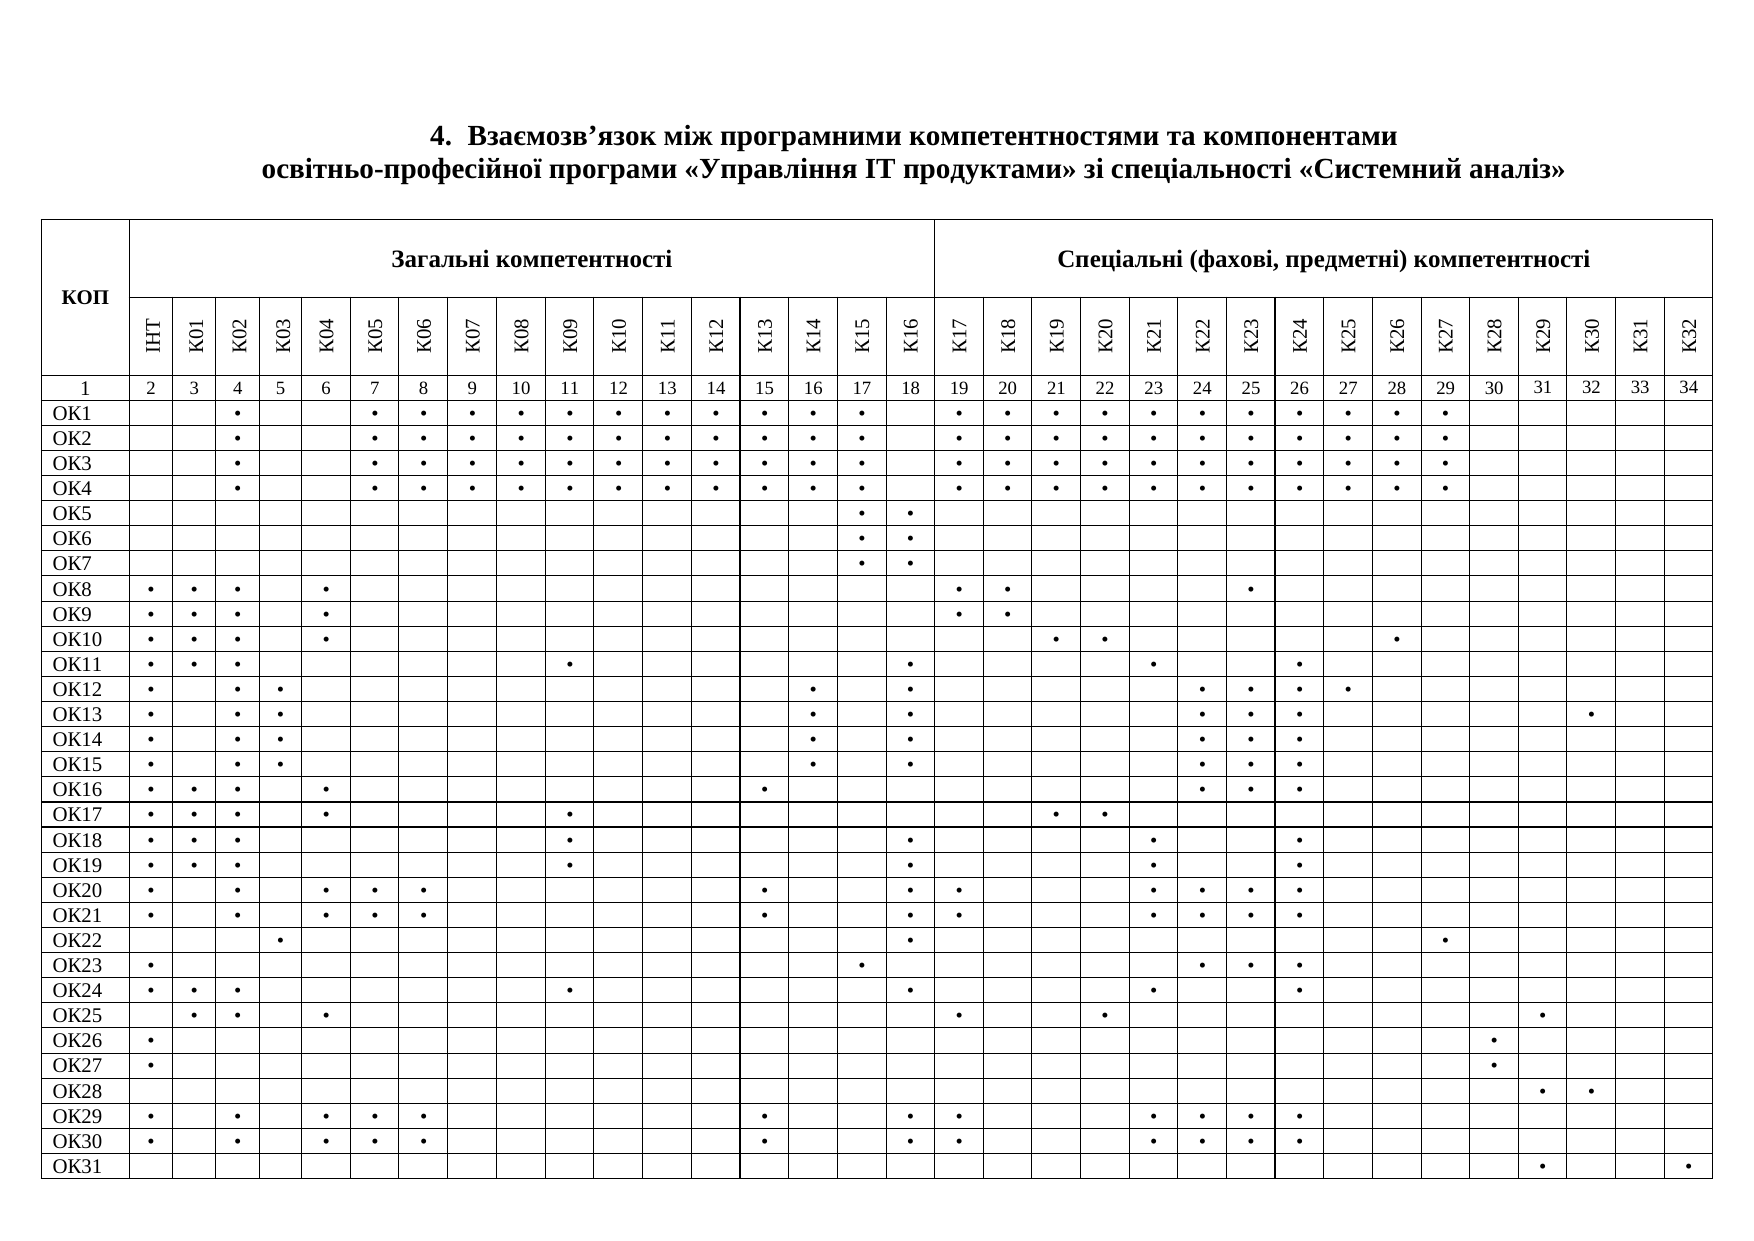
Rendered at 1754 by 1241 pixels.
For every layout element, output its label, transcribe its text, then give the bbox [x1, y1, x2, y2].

table_cell ОК10 [42, 627, 129, 651]
table_cell • [887, 1129, 934, 1153]
table_cell [173, 501, 215, 525]
table_cell [984, 978, 1031, 1002]
table_header КОП [42, 220, 129, 374]
table_cell [1373, 1003, 1421, 1027]
table_cell 17 [838, 376, 886, 400]
table_cell [1616, 1079, 1664, 1103]
table_cell К05 [351, 298, 398, 374]
table_cell [789, 928, 837, 952]
table_cell [497, 727, 545, 751]
table_cell [692, 1079, 739, 1103]
table_cell • [1373, 401, 1421, 425]
table_cell [546, 1104, 593, 1128]
table_cell [1616, 702, 1664, 726]
table_cell [984, 677, 1031, 701]
table_cell [1519, 702, 1566, 726]
table_cell [1519, 652, 1566, 676]
table_cell [984, 627, 1031, 651]
table_cell [1665, 953, 1712, 977]
table_cell [173, 903, 215, 927]
table_cell [1470, 602, 1518, 626]
table_cell [1227, 551, 1274, 575]
table_cell К31 [1616, 298, 1664, 374]
table_cell • [546, 853, 593, 877]
table_cell • [216, 878, 259, 902]
table_cell [1178, 652, 1226, 676]
table_cell [1470, 953, 1518, 977]
table_cell [741, 828, 788, 852]
table_cell [448, 526, 496, 550]
table_cell [1032, 576, 1080, 601]
table_cell • [173, 777, 215, 801]
table_cell [302, 928, 350, 952]
table_cell [1227, 1028, 1274, 1052]
table_cell [1422, 1003, 1469, 1027]
table_cell [351, 752, 398, 776]
table_cell [789, 978, 837, 1002]
table_cell [302, 978, 350, 1002]
table_cell • [1324, 677, 1372, 701]
table_cell [692, 777, 739, 801]
table_cell [399, 677, 447, 701]
table_cell [692, 526, 739, 550]
table_cell [1470, 928, 1518, 952]
table_cell • [1373, 451, 1421, 475]
table_cell [173, 878, 215, 902]
table_cell [1422, 1154, 1469, 1178]
table_cell ОК31 [42, 1154, 129, 1178]
table_cell [1324, 803, 1372, 826]
table_cell [1567, 1054, 1615, 1077]
table_cell [1422, 501, 1469, 525]
table_cell К27 [1422, 298, 1469, 374]
table_cell [594, 953, 642, 977]
table_cell [935, 853, 983, 877]
table_cell [1519, 752, 1566, 776]
table_cell [741, 803, 788, 826]
table_cell [1567, 652, 1615, 676]
table_cell ОК24 [42, 978, 129, 1002]
table_cell • [1081, 627, 1129, 651]
table_cell • [130, 1129, 172, 1153]
table_cell • [216, 602, 259, 626]
table_cell • [130, 627, 172, 651]
table_cell • [173, 652, 215, 676]
table_cell [838, 1054, 886, 1077]
table_cell • [887, 752, 934, 776]
table_cell [643, 702, 691, 726]
table_cell [1422, 978, 1469, 1002]
table_cell [692, 803, 739, 826]
table_cell [838, 752, 886, 776]
table_cell • [1032, 476, 1080, 500]
table_cell 19 [935, 376, 983, 400]
table_cell [1567, 1104, 1615, 1128]
table_cell [1032, 526, 1080, 550]
table_cell [789, 501, 837, 525]
table_cell • [789, 727, 837, 751]
table_cell [594, 551, 642, 575]
table_cell [216, 551, 259, 575]
table_cell [1519, 602, 1566, 626]
table_cell [399, 702, 447, 726]
table_cell [1227, 828, 1274, 852]
table_cell [789, 627, 837, 651]
table_cell [643, 1003, 691, 1027]
table_cell • [302, 627, 350, 651]
table_cell • [1178, 476, 1226, 500]
table_cell [1519, 677, 1566, 701]
table_cell [1665, 1054, 1712, 1077]
table_cell [260, 1154, 301, 1178]
table_cell 25 [1227, 376, 1274, 400]
table_cell [1178, 501, 1226, 525]
table_cell [594, 576, 642, 601]
table_cell [984, 1054, 1031, 1077]
table_cell [351, 928, 398, 952]
table_cell • [546, 978, 593, 1002]
table_cell [643, 853, 691, 877]
table_cell • [1227, 426, 1274, 450]
table_cell • [887, 978, 934, 1002]
table_cell [1081, 501, 1129, 525]
table_cell [546, 551, 593, 575]
table_cell • [1130, 476, 1177, 500]
table_cell [1227, 627, 1274, 651]
table_cell [1665, 853, 1712, 877]
table_cell [173, 677, 215, 701]
table_cell [260, 853, 301, 877]
table_cell [838, 702, 886, 726]
table_cell [887, 401, 934, 425]
table_cell [1324, 1079, 1372, 1103]
table_cell • [1178, 752, 1226, 776]
table_cell [1616, 752, 1664, 776]
table_cell • [1081, 401, 1129, 425]
table_cell [1081, 828, 1129, 852]
table_cell [1616, 953, 1664, 977]
table_cell [692, 627, 739, 651]
table_cell [216, 526, 259, 550]
table_cell [399, 803, 447, 826]
table_cell • [260, 928, 301, 952]
table_cell [497, 627, 545, 651]
table_cell • [984, 401, 1031, 425]
table_cell • [546, 451, 593, 475]
table_cell [1032, 928, 1080, 952]
table_cell [1324, 727, 1372, 751]
table_cell [1032, 501, 1080, 525]
table_cell [302, 1054, 350, 1077]
table_cell • [741, 903, 788, 927]
table_cell [1032, 1079, 1080, 1103]
table_cell К30 [1567, 298, 1615, 374]
table_cell • [351, 1129, 398, 1153]
table_cell [741, 702, 788, 726]
table_cell • [399, 1129, 447, 1153]
table_cell • [692, 401, 739, 425]
table_cell [399, 1054, 447, 1077]
table_cell [1324, 652, 1372, 676]
table_cell [1665, 1129, 1712, 1153]
table_cell [260, 803, 301, 826]
table_cell [173, 426, 215, 450]
table_cell • [1178, 426, 1226, 450]
table_cell [643, 627, 691, 651]
table_cell [838, 903, 886, 927]
table_cell [399, 627, 447, 651]
table_cell [302, 953, 350, 977]
table_cell [1616, 551, 1664, 575]
table_cell [260, 1028, 301, 1052]
table_cell [838, 576, 886, 601]
table_cell • [1276, 853, 1323, 877]
table_cell [643, 978, 691, 1002]
table_cell [1227, 928, 1274, 952]
table_cell [546, 928, 593, 952]
table_cell [1081, 1054, 1129, 1077]
table_cell [173, 1129, 215, 1153]
table_cell ІНТ [130, 298, 172, 374]
table_cell [1616, 803, 1664, 826]
table_cell ОК14 [42, 727, 129, 751]
table_cell [1665, 928, 1712, 952]
table_cell [173, 953, 215, 977]
table_cell • [1227, 1104, 1274, 1128]
table_cell [1567, 953, 1615, 977]
table_cell [1567, 551, 1615, 575]
table_cell • [692, 426, 739, 450]
table_cell [887, 1154, 934, 1178]
table_cell [1081, 702, 1129, 726]
table_cell [1373, 803, 1421, 826]
table_cell [1324, 878, 1372, 902]
table_cell [302, 752, 350, 776]
table_cell [838, 1104, 886, 1128]
text освітньо-професійної програми «Управління ІТ продуктами» зі спеціальності «Системний аналіз» [133, 152, 1695, 185]
table_cell [789, 551, 837, 575]
table_cell [546, 576, 593, 601]
table_cell К32 [1665, 298, 1712, 374]
table_cell • [1324, 426, 1372, 450]
table_cell [216, 953, 259, 977]
table_cell 26 [1276, 376, 1323, 400]
table_cell [1519, 928, 1566, 952]
table_cell К09 [546, 298, 593, 374]
table_cell [173, 401, 215, 425]
table_cell [1567, 777, 1615, 801]
table_cell [789, 1079, 837, 1103]
table_cell • [1227, 401, 1274, 425]
table_cell [1616, 777, 1664, 801]
table_cell • [546, 426, 593, 450]
table_cell [1470, 878, 1518, 902]
table_cell [399, 526, 447, 550]
table_cell К19 [1032, 298, 1080, 374]
table_cell [643, 727, 691, 751]
table_cell [302, 677, 350, 701]
table_cell [887, 1054, 934, 1077]
table_cell [984, 828, 1031, 852]
table_cell 9 [448, 376, 496, 400]
table_cell ОК21 [42, 903, 129, 927]
table_cell [1276, 602, 1323, 626]
table_cell [1130, 677, 1177, 701]
table_cell 27 [1324, 376, 1372, 400]
table_cell [302, 526, 350, 550]
table_cell [1032, 878, 1080, 902]
table_cell К15 [838, 298, 886, 374]
table_cell [692, 1028, 739, 1052]
table_cell • [448, 401, 496, 425]
table_cell [260, 953, 301, 977]
table_cell • [1373, 627, 1421, 651]
table_cell • [1130, 828, 1177, 852]
table_cell [594, 1003, 642, 1027]
table_cell [692, 1104, 739, 1128]
table_cell [497, 828, 545, 852]
table_cell [1227, 978, 1274, 1002]
table_cell • [935, 451, 983, 475]
table_cell [1567, 803, 1615, 826]
table_cell • [302, 1104, 350, 1128]
table_cell • [1470, 1054, 1518, 1077]
table_cell • [1470, 1028, 1518, 1052]
table_cell [1567, 602, 1615, 626]
table_cell • [173, 1003, 215, 1027]
table_cell • [130, 602, 172, 626]
table_cell [1567, 627, 1615, 651]
table_cell [741, 928, 788, 952]
table_cell • [1227, 903, 1274, 927]
table_cell [1373, 576, 1421, 601]
table_cell [1422, 627, 1469, 651]
table_cell [1567, 476, 1615, 500]
table_cell • [216, 903, 259, 927]
table_cell [448, 702, 496, 726]
table_cell ОК8 [42, 576, 129, 601]
table_cell [1130, 602, 1177, 626]
table_cell • [216, 727, 259, 751]
table_cell [1519, 476, 1566, 500]
table_cell [302, 828, 350, 852]
table_header Спеціальні (фахові, предметні) компетентності [935, 220, 1712, 297]
table_cell [1567, 878, 1615, 902]
table_cell [1324, 903, 1372, 927]
table_cell [838, 777, 886, 801]
table_cell [546, 903, 593, 927]
table_cell [1567, 451, 1615, 475]
table_cell • [1519, 1003, 1566, 1027]
table_cell [173, 1104, 215, 1128]
table_cell [1519, 903, 1566, 927]
table_cell • [130, 752, 172, 776]
table_cell • [1276, 677, 1323, 701]
table_cell [1665, 451, 1712, 475]
table_cell [1130, 526, 1177, 550]
table_cell [789, 853, 837, 877]
table_cell [1567, 828, 1615, 852]
table_cell [351, 828, 398, 852]
table_cell [351, 803, 398, 826]
table_cell [1470, 677, 1518, 701]
table_cell [130, 1003, 172, 1027]
table_cell [1373, 1054, 1421, 1077]
table_cell [1081, 853, 1129, 877]
table_cell [399, 1079, 447, 1103]
table_cell [448, 752, 496, 776]
table_cell [1032, 1129, 1080, 1153]
table_cell [1081, 878, 1129, 902]
table_cell [1519, 451, 1566, 475]
table_cell • [302, 803, 350, 826]
table_cell [1422, 1129, 1469, 1153]
table_cell [302, 702, 350, 726]
table_cell [741, 1054, 788, 1077]
table_cell [594, 803, 642, 826]
table_cell [130, 928, 172, 952]
table_cell [351, 677, 398, 701]
table_cell [260, 526, 301, 550]
table_cell • [399, 878, 447, 902]
table_cell [643, 1079, 691, 1103]
table_cell [260, 426, 301, 450]
table_cell [1032, 702, 1080, 726]
table_cell [789, 526, 837, 550]
table_cell [838, 878, 886, 902]
table_cell [399, 928, 447, 952]
table_cell [1665, 978, 1712, 1002]
table_cell • [1032, 426, 1080, 450]
table_cell [838, 828, 886, 852]
table_cell 2 [130, 376, 172, 400]
table_cell [1665, 878, 1712, 902]
table_cell • [130, 677, 172, 701]
table_cell [302, 476, 350, 500]
table_cell • [173, 576, 215, 601]
table_cell [594, 526, 642, 550]
table_cell [594, 702, 642, 726]
table_cell [448, 627, 496, 651]
table_cell • [216, 451, 259, 475]
table_cell [546, 1028, 593, 1052]
table_cell [643, 1054, 691, 1077]
table_cell [497, 602, 545, 626]
table_cell [741, 853, 788, 877]
table_cell [692, 1129, 739, 1153]
table_cell [935, 526, 983, 550]
table_cell [643, 501, 691, 525]
table_cell • [1227, 777, 1274, 801]
table_cell [1130, 777, 1177, 801]
table_cell • [741, 426, 788, 450]
table_cell • [838, 476, 886, 500]
table_cell [1324, 627, 1372, 651]
table_cell [1081, 1028, 1129, 1052]
table_cell • [1324, 476, 1372, 500]
table_cell [497, 1104, 545, 1128]
table_cell [448, 978, 496, 1002]
table_cell [497, 576, 545, 601]
table_cell [302, 451, 350, 475]
table_cell ОК2 [42, 426, 129, 450]
table_cell [1373, 1129, 1421, 1153]
table_cell [260, 551, 301, 575]
table_cell [399, 978, 447, 1002]
table_cell [1519, 978, 1566, 1002]
table_cell [173, 551, 215, 575]
table_cell • [1276, 451, 1323, 475]
table_cell [594, 1104, 642, 1128]
table_cell [1178, 853, 1226, 877]
table_cell • [546, 803, 593, 826]
table_cell [1470, 627, 1518, 651]
table_cell [302, 1154, 350, 1178]
table_cell [692, 853, 739, 877]
table_cell [1373, 1104, 1421, 1128]
table_cell [1422, 652, 1469, 676]
table_cell • [1567, 702, 1615, 726]
table_cell [1227, 652, 1274, 676]
table_cell [1227, 803, 1274, 826]
table_cell [887, 1079, 934, 1103]
table_cell [1422, 777, 1469, 801]
table_cell 20 [984, 376, 1031, 400]
table_cell [448, 602, 496, 626]
table_cell [1567, 426, 1615, 450]
table_cell [984, 953, 1031, 977]
table_cell [260, 1003, 301, 1027]
table_cell • [1178, 677, 1226, 701]
table_cell [1130, 752, 1177, 776]
table_cell • [887, 727, 934, 751]
table_cell • [399, 1104, 447, 1128]
table_cell • [789, 702, 837, 726]
table_cell [1567, 727, 1615, 751]
table_cell • [984, 426, 1031, 450]
table_cell [130, 501, 172, 525]
table_cell [789, 652, 837, 676]
table_cell [1130, 1079, 1177, 1103]
table_cell • [216, 401, 259, 425]
table_cell [1032, 853, 1080, 877]
table_cell [1276, 501, 1323, 525]
table_cell • [1227, 752, 1274, 776]
table_cell [260, 476, 301, 500]
table_cell [789, 1003, 837, 1027]
table_cell К23 [1227, 298, 1274, 374]
table_cell [1422, 878, 1469, 902]
table_cell • [302, 903, 350, 927]
table_cell • [1567, 1079, 1615, 1103]
table_cell • [1276, 878, 1323, 902]
table_cell [1665, 1079, 1712, 1103]
table_cell • [1081, 426, 1129, 450]
table_cell [594, 828, 642, 852]
table_cell [1081, 602, 1129, 626]
table_cell [1470, 476, 1518, 500]
table_cell • [130, 702, 172, 726]
table_cell [741, 978, 788, 1002]
table_cell [448, 1154, 496, 1178]
table_cell • [984, 476, 1031, 500]
table_cell • [1276, 1129, 1323, 1153]
table_cell • [1178, 878, 1226, 902]
table_cell [887, 1003, 934, 1027]
table_cell К26 [1373, 298, 1421, 374]
table_cell [887, 777, 934, 801]
table_cell [789, 878, 837, 902]
table_cell [935, 978, 983, 1002]
table_cell [935, 1079, 983, 1103]
table_cell • [1130, 426, 1177, 450]
table_cell [1032, 978, 1080, 1002]
table_cell [1178, 803, 1226, 826]
table_cell [497, 928, 545, 952]
table_cell [935, 953, 983, 977]
table_cell [1470, 1003, 1518, 1027]
table_cell [302, 501, 350, 525]
table_cell [838, 853, 886, 877]
table_cell [1665, 602, 1712, 626]
table_cell 11 [546, 376, 593, 400]
table_cell • [1178, 903, 1226, 927]
table_cell [643, 828, 691, 852]
table_cell • [216, 677, 259, 701]
table_cell [1130, 702, 1177, 726]
table_cell [887, 451, 934, 475]
table_cell [1665, 777, 1712, 801]
table_cell [984, 1154, 1031, 1178]
table_cell [399, 1154, 447, 1178]
table_cell [1276, 627, 1323, 651]
table_cell • [1178, 727, 1226, 751]
table_cell [1616, 1003, 1664, 1027]
table_cell [1616, 476, 1664, 500]
table_cell • [1032, 627, 1080, 651]
table_cell [1665, 476, 1712, 500]
table_cell • [643, 476, 691, 500]
table_cell 14 [692, 376, 739, 400]
table_cell • [130, 727, 172, 751]
table_cell [1276, 1079, 1323, 1103]
table_cell К01 [173, 298, 215, 374]
table_cell [1519, 426, 1566, 450]
table_cell [643, 1154, 691, 1178]
table_cell • [130, 978, 172, 1002]
table_cell [1130, 627, 1177, 651]
table_cell [1519, 627, 1566, 651]
table_cell • [1032, 401, 1080, 425]
table_cell [887, 476, 934, 500]
table_cell [1178, 1028, 1226, 1052]
table_cell [173, 1079, 215, 1103]
table_cell [260, 401, 301, 425]
table_cell [1373, 551, 1421, 575]
table_cell [1324, 953, 1372, 977]
table_cell [1519, 1129, 1566, 1153]
table_cell [643, 752, 691, 776]
table_cell [1567, 1154, 1615, 1178]
table_cell К04 [302, 298, 350, 374]
table_cell • [741, 401, 788, 425]
table_cell К29 [1519, 298, 1566, 374]
table_cell [1081, 1104, 1129, 1128]
table_cell • [887, 928, 934, 952]
table_cell [935, 1028, 983, 1052]
table_cell ОК11 [42, 652, 129, 676]
table_cell [1373, 1028, 1421, 1052]
table_cell [1422, 752, 1469, 776]
table_cell [260, 978, 301, 1002]
table_cell • [741, 878, 788, 902]
table_cell [1470, 727, 1518, 751]
table_cell [1373, 903, 1421, 927]
table_cell [448, 677, 496, 701]
table_cell [838, 627, 886, 651]
table_cell • [216, 752, 259, 776]
table_cell 18 [887, 376, 934, 400]
table_cell [594, 1028, 642, 1052]
table_cell [1470, 1154, 1518, 1178]
table_cell [1665, 828, 1712, 852]
table_cell [838, 803, 886, 826]
table_cell [1324, 1028, 1372, 1052]
table_cell [1665, 752, 1712, 776]
table_cell [1324, 928, 1372, 952]
table_cell • [448, 426, 496, 450]
table_cell 32 [1567, 376, 1615, 400]
table_cell • [351, 451, 398, 475]
table_cell [789, 602, 837, 626]
table_cell • [216, 1129, 259, 1153]
table_cell [692, 501, 739, 525]
table_cell К10 [594, 298, 642, 374]
table_cell [643, 677, 691, 701]
table_cell • [1081, 1003, 1129, 1027]
table_cell [1081, 1129, 1129, 1153]
table_cell • [1081, 803, 1129, 826]
table_cell [643, 777, 691, 801]
table_cell [643, 803, 691, 826]
table_cell К12 [692, 298, 739, 374]
table_cell [1470, 803, 1518, 826]
table_cell [1373, 727, 1421, 751]
table_cell [497, 953, 545, 977]
table_cell ОК1 [42, 401, 129, 425]
table_cell [173, 752, 215, 776]
table_cell [1665, 1104, 1712, 1128]
table_cell • [173, 828, 215, 852]
table_cell • [887, 878, 934, 902]
table_cell [448, 953, 496, 977]
table_cell [1616, 727, 1664, 751]
table_cell 8 [399, 376, 447, 400]
table_cell [546, 702, 593, 726]
table_cell [448, 1129, 496, 1153]
table_cell [173, 702, 215, 726]
table_cell • [351, 426, 398, 450]
table_cell [1227, 1154, 1274, 1178]
table_cell [1178, 551, 1226, 575]
table_cell • [1422, 476, 1469, 500]
table_cell [692, 702, 739, 726]
table_cell [1130, 501, 1177, 525]
table_cell [173, 1154, 215, 1178]
table_cell [984, 702, 1031, 726]
table_cell [1422, 903, 1469, 927]
table_cell [935, 627, 983, 651]
table_cell [1519, 828, 1566, 852]
table_cell • [594, 451, 642, 475]
table_cell • [216, 627, 259, 651]
table_cell [935, 551, 983, 575]
table_cell [1178, 828, 1226, 852]
table_cell ОК13 [42, 702, 129, 726]
table_cell • [1276, 727, 1323, 751]
table_cell [692, 1054, 739, 1077]
table_cell [643, 903, 691, 927]
table_cell [692, 928, 739, 952]
table_cell ОК26 [42, 1028, 129, 1052]
table_cell [1422, 1054, 1469, 1077]
table_cell ОК5 [42, 501, 129, 525]
table_cell [741, 526, 788, 550]
table_cell [1276, 928, 1323, 952]
table_cell • [838, 501, 886, 525]
table_cell [1373, 652, 1421, 676]
table_cell • [594, 426, 642, 450]
table_cell [1470, 451, 1518, 475]
table_cell [887, 953, 934, 977]
table_cell [838, 978, 886, 1002]
table_cell [984, 1028, 1031, 1052]
table_cell • [935, 903, 983, 927]
table_cell [1324, 777, 1372, 801]
table_cell [1324, 501, 1372, 525]
table_cell [984, 928, 1031, 952]
table_cell • [887, 551, 934, 575]
table_cell [692, 727, 739, 751]
table_cell [1276, 803, 1323, 826]
table_cell [1567, 401, 1615, 425]
table_cell [1665, 627, 1712, 651]
table_cell [1178, 928, 1226, 952]
table_cell [741, 602, 788, 626]
table_cell [1032, 677, 1080, 701]
table_cell • [838, 551, 886, 575]
table_cell [497, 526, 545, 550]
table_cell [643, 878, 691, 902]
table_cell [594, 1079, 642, 1103]
table_cell [351, 627, 398, 651]
table_cell К03 [260, 298, 301, 374]
table_cell • [984, 451, 1031, 475]
table_cell [1519, 576, 1566, 601]
table_cell ОК9 [42, 602, 129, 626]
table_cell [692, 1003, 739, 1027]
table_cell • [1373, 476, 1421, 500]
table_cell [838, 1154, 886, 1178]
table_cell [1470, 551, 1518, 575]
table_cell ОК3 [42, 451, 129, 475]
table_cell [351, 1028, 398, 1052]
table_cell [1373, 677, 1421, 701]
table_cell [546, 1079, 593, 1103]
table_cell [1470, 903, 1518, 927]
table_cell 30 [1470, 376, 1518, 400]
table_cell • [935, 1104, 983, 1128]
table_cell [1519, 1028, 1566, 1052]
table_cell [789, 1054, 837, 1077]
table_cell [1276, 576, 1323, 601]
table_cell [399, 752, 447, 776]
table_cell [1519, 727, 1566, 751]
table_cell [789, 828, 837, 852]
table_cell [1616, 1129, 1664, 1153]
table_cell [448, 727, 496, 751]
table_cell • [1227, 953, 1274, 977]
table_cell [741, 501, 788, 525]
table_cell [1324, 702, 1372, 726]
table_cell • [594, 401, 642, 425]
table_cell [789, 803, 837, 826]
table_cell • [1227, 878, 1274, 902]
table_cell • [935, 602, 983, 626]
table_cell • [838, 526, 886, 550]
table_cell К21 [1130, 298, 1177, 374]
table_cell [1422, 727, 1469, 751]
table_cell • [838, 426, 886, 450]
table_cell [302, 1028, 350, 1052]
table_cell [1227, 1054, 1274, 1077]
table_cell [1032, 903, 1080, 927]
table_cell [497, 1054, 545, 1077]
table_cell [260, 1104, 301, 1128]
table_cell [887, 1028, 934, 1052]
table_cell • [1178, 1129, 1226, 1153]
table_cell [351, 727, 398, 751]
table_cell [1032, 828, 1080, 852]
table_cell • [1178, 451, 1226, 475]
table_cell [1567, 677, 1615, 701]
table_cell • [1665, 1154, 1712, 1178]
table_cell [399, 853, 447, 877]
table_cell [692, 828, 739, 852]
table_cell [643, 576, 691, 601]
table_cell • [789, 426, 837, 450]
table_cell • [216, 1003, 259, 1027]
table_cell [1276, 551, 1323, 575]
table_cell • [887, 828, 934, 852]
table_cell • [838, 953, 886, 977]
table_cell [984, 1129, 1031, 1153]
table_cell [692, 878, 739, 902]
table_cell К08 [497, 298, 545, 374]
table_cell [1081, 652, 1129, 676]
table_cell 23 [1130, 376, 1177, 400]
table_cell [1616, 627, 1664, 651]
table_cell • [173, 803, 215, 826]
table_cell • [497, 451, 545, 475]
table_cell • [789, 401, 837, 425]
table_cell • [399, 426, 447, 450]
table_cell [741, 677, 788, 701]
table_cell [1422, 1028, 1469, 1052]
table_cell [741, 727, 788, 751]
table_cell [260, 627, 301, 651]
table_cell [692, 903, 739, 927]
table_cell • [130, 777, 172, 801]
table_cell [216, 1054, 259, 1077]
table_cell ОК23 [42, 953, 129, 977]
table_cell [1081, 551, 1129, 575]
table_cell [399, 953, 447, 977]
table_cell [1130, 576, 1177, 601]
table_cell • [1227, 476, 1274, 500]
table_cell [789, 1154, 837, 1178]
table_cell [1324, 978, 1372, 1002]
table_cell [1422, 1104, 1469, 1128]
table_cell [741, 551, 788, 575]
table_cell [260, 1054, 301, 1077]
table_cell [173, 1028, 215, 1052]
table_cell [741, 1079, 788, 1103]
table_cell • [789, 451, 837, 475]
table_cell [887, 602, 934, 626]
table_cell [741, 1003, 788, 1027]
table_cell [546, 953, 593, 977]
table_cell [1081, 576, 1129, 601]
table_cell [643, 953, 691, 977]
table_cell К18 [984, 298, 1031, 374]
table_cell [497, 1003, 545, 1027]
table_cell [594, 928, 642, 952]
table_cell • [351, 476, 398, 500]
table_cell [1032, 953, 1080, 977]
table_cell [838, 727, 886, 751]
table_cell [216, 501, 259, 525]
table_cell • [216, 702, 259, 726]
table_cell [1130, 803, 1177, 826]
table_cell • [448, 476, 496, 500]
table_cell [1324, 576, 1372, 601]
table_cell • [1276, 903, 1323, 927]
table_cell • [1081, 476, 1129, 500]
table_cell [130, 526, 172, 550]
table_cell 29 [1422, 376, 1469, 400]
table_cell • [1422, 401, 1469, 425]
table_cell [1567, 576, 1615, 601]
table_cell [1373, 526, 1421, 550]
table_cell [302, 1079, 350, 1103]
table_cell [984, 853, 1031, 877]
table_cell [1470, 652, 1518, 676]
table_cell • [1422, 928, 1469, 952]
table_cell [1276, 1154, 1323, 1178]
table_cell [1422, 702, 1469, 726]
table_cell • [1178, 777, 1226, 801]
table_cell [1470, 1104, 1518, 1128]
table_cell • [216, 1104, 259, 1128]
table_cell [1081, 677, 1129, 701]
table_cell К07 [448, 298, 496, 374]
table_cell • [1227, 727, 1274, 751]
table_cell • [216, 576, 259, 601]
table_cell • [887, 677, 934, 701]
table_cell [173, 727, 215, 751]
table_cell • [1130, 878, 1177, 902]
table_cell • [1276, 476, 1323, 500]
table_cell [1616, 928, 1664, 952]
table_cell [130, 451, 172, 475]
table_cell [984, 878, 1031, 902]
table_cell [1665, 652, 1712, 676]
table_cell • [216, 853, 259, 877]
table_cell [302, 551, 350, 575]
table_cell [130, 426, 172, 450]
table_cell • [887, 652, 934, 676]
table_cell [692, 576, 739, 601]
table_cell [741, 953, 788, 977]
table_cell [351, 526, 398, 550]
table_cell ОК15 [42, 752, 129, 776]
table_cell • [1227, 677, 1274, 701]
table_cell [935, 1154, 983, 1178]
table_cell К28 [1470, 298, 1518, 374]
table_cell [1032, 652, 1080, 676]
table_cell • [351, 903, 398, 927]
table_cell • [1178, 1104, 1226, 1128]
table_cell К06 [399, 298, 447, 374]
table_cell [1665, 727, 1712, 751]
table_cell [497, 853, 545, 877]
table_cell • [935, 1129, 983, 1153]
table_cell [984, 1003, 1031, 1027]
table_cell [789, 953, 837, 977]
table_cell [399, 652, 447, 676]
table_cell • [1422, 451, 1469, 475]
table_cell [448, 551, 496, 575]
table_cell [789, 777, 837, 801]
table_cell [1665, 702, 1712, 726]
table_cell [1324, 1003, 1372, 1027]
table_cell [643, 1028, 691, 1052]
table_cell ОК29 [42, 1104, 129, 1128]
table_cell [1276, 526, 1323, 550]
table_cell [1422, 853, 1469, 877]
table_cell [1178, 627, 1226, 651]
table_cell [1227, 501, 1274, 525]
table_cell • [130, 652, 172, 676]
table_cell [448, 1003, 496, 1027]
table_cell • [1373, 426, 1421, 450]
table_cell [741, 1028, 788, 1052]
table_cell • [497, 401, 545, 425]
table_cell [260, 451, 301, 475]
table_cell • [1130, 853, 1177, 877]
table_cell [1324, 1054, 1372, 1077]
table_cell [1422, 1079, 1469, 1103]
table_cell [838, 1079, 886, 1103]
table_cell ОК12 [42, 677, 129, 701]
table_cell • [1422, 426, 1469, 450]
table_cell [594, 627, 642, 651]
table_cell [984, 752, 1031, 776]
table_cell [448, 903, 496, 927]
table_cell • [351, 878, 398, 902]
table_cell [935, 803, 983, 826]
table_cell [497, 1028, 545, 1052]
table_cell • [260, 752, 301, 776]
table_cell ОК17 [42, 803, 129, 826]
table_cell [1032, 1104, 1080, 1128]
table_cell [1616, 576, 1664, 601]
table_cell [351, 853, 398, 877]
table_cell ОК7 [42, 551, 129, 575]
table_cell [351, 501, 398, 525]
table_cell • [935, 426, 983, 450]
table_cell [1130, 1028, 1177, 1052]
table_cell [260, 878, 301, 902]
table_cell 12 [594, 376, 642, 400]
table_cell [1519, 401, 1566, 425]
table_cell [497, 903, 545, 927]
table_cell [692, 978, 739, 1002]
table_cell [1324, 1129, 1372, 1153]
table_cell [692, 652, 739, 676]
table_cell [351, 1154, 398, 1178]
table_cell [1470, 1079, 1518, 1103]
table_cell [984, 727, 1031, 751]
table_cell [260, 1079, 301, 1103]
table_cell [173, 476, 215, 500]
table_cell • [216, 828, 259, 852]
table_cell 7 [351, 376, 398, 400]
table_cell • [260, 727, 301, 751]
table_cell [546, 777, 593, 801]
table_cell [692, 602, 739, 626]
table_cell • [216, 978, 259, 1002]
table_cell К20 [1081, 298, 1129, 374]
table_cell • [935, 576, 983, 601]
table_cell • [1032, 803, 1080, 826]
table_cell [1616, 853, 1664, 877]
table_cell [1519, 953, 1566, 977]
table_cell • [302, 576, 350, 601]
table_cell • [1178, 953, 1226, 977]
table_cell [984, 903, 1031, 927]
table_cell [216, 1079, 259, 1103]
table_cell • [216, 652, 259, 676]
table_cell [1519, 1104, 1566, 1128]
table_cell [838, 928, 886, 952]
table_cell [351, 953, 398, 977]
table_cell • [1519, 1154, 1566, 1178]
table_cell ОК27 [42, 1054, 129, 1077]
table_cell • [173, 627, 215, 651]
table_cell [546, 1054, 593, 1077]
table_cell [448, 1054, 496, 1077]
table_cell • [130, 1104, 172, 1128]
table_cell [1616, 1054, 1664, 1077]
table_cell [216, 1154, 259, 1178]
table_cell [1567, 1003, 1615, 1027]
table_cell [1081, 1154, 1129, 1178]
table_cell [1470, 978, 1518, 1002]
table_cell [984, 803, 1031, 826]
table_cell [692, 551, 739, 575]
table_cell [399, 1003, 447, 1027]
table_cell • [130, 903, 172, 927]
table_cell [1081, 777, 1129, 801]
table_cell • [1130, 652, 1177, 676]
table_cell [399, 727, 447, 751]
table_cell • [1276, 1104, 1323, 1128]
table_cell [1324, 602, 1372, 626]
table_cell • [1276, 978, 1323, 1002]
table_cell • [789, 476, 837, 500]
table_cell [1081, 1079, 1129, 1103]
table_cell [546, 1154, 593, 1178]
table_cell [935, 652, 983, 676]
table_cell [643, 1129, 691, 1153]
table_cell [1616, 602, 1664, 626]
table_cell [399, 1028, 447, 1052]
table_cell [546, 627, 593, 651]
table_cell [1178, 978, 1226, 1002]
table_cell • [887, 1104, 934, 1128]
table_cell [546, 752, 593, 776]
table_cell [1373, 702, 1421, 726]
table_cell [1373, 828, 1421, 852]
table_cell • [1276, 953, 1323, 977]
table_cell [1519, 551, 1566, 575]
table_cell 28 [1373, 376, 1421, 400]
table_cell [1567, 1028, 1615, 1052]
table_cell 15 [741, 376, 788, 400]
table_cell 34 [1665, 376, 1712, 400]
table_cell [497, 551, 545, 575]
table_cell [448, 1079, 496, 1103]
table_cell [1567, 928, 1615, 952]
table_cell [789, 903, 837, 927]
table_cell [1081, 752, 1129, 776]
table_cell • [1178, 401, 1226, 425]
table_cell • [1081, 451, 1129, 475]
table_cell [1373, 501, 1421, 525]
table_cell ОК4 [42, 476, 129, 500]
table_cell • [887, 702, 934, 726]
table_cell [1276, 1054, 1323, 1077]
table_cell [1422, 803, 1469, 826]
table_cell [789, 1129, 837, 1153]
table_cell [448, 576, 496, 601]
table_cell [448, 803, 496, 826]
table_cell [130, 1154, 172, 1178]
table_cell [351, 576, 398, 601]
table_cell [594, 752, 642, 776]
table_cell [1616, 451, 1664, 475]
table_cell [1616, 501, 1664, 525]
table_cell [1178, 1154, 1226, 1178]
table_cell ОК20 [42, 878, 129, 902]
table_cell • [838, 451, 886, 475]
table_cell [173, 451, 215, 475]
table_cell К02 [216, 298, 259, 374]
table_cell • [130, 1054, 172, 1077]
table_cell [741, 752, 788, 776]
table_cell [1178, 1003, 1226, 1027]
table_cell [1470, 777, 1518, 801]
table_cell ОК22 [42, 928, 129, 952]
list Взаємозв’язок між програмними компетентностями та компонентами [133, 118, 1695, 152]
table_cell [838, 1129, 886, 1153]
table_cell [546, 677, 593, 701]
table_cell [173, 526, 215, 550]
table_cell [838, 602, 886, 626]
table_cell К22 [1178, 298, 1226, 374]
table_cell [1616, 903, 1664, 927]
table_cell • [1130, 451, 1177, 475]
table_cell [216, 1028, 259, 1052]
table_cell [1032, 752, 1080, 776]
table_cell [789, 576, 837, 601]
table_cell [1616, 401, 1664, 425]
table_cell ОК16 [42, 777, 129, 801]
table_cell [935, 777, 983, 801]
table_cell [1081, 526, 1129, 550]
table_cell [935, 677, 983, 701]
table_cell [789, 1028, 837, 1052]
table_cell [935, 828, 983, 852]
table_cell • [741, 451, 788, 475]
table_cell [1616, 1154, 1664, 1178]
table_cell [546, 727, 593, 751]
table_cell [260, 576, 301, 601]
table_cell 1 [42, 376, 129, 400]
table_cell [984, 526, 1031, 550]
table_cell [741, 576, 788, 601]
table_cell [1130, 727, 1177, 751]
table_cell • [302, 878, 350, 902]
table_cell [1567, 501, 1615, 525]
table_cell [546, 1003, 593, 1027]
table_cell [1130, 1003, 1177, 1027]
table_cell [260, 903, 301, 927]
table_cell [1373, 878, 1421, 902]
table_cell [984, 501, 1031, 525]
table_cell ОК19 [42, 853, 129, 877]
table_cell [1470, 401, 1518, 425]
table_cell [692, 677, 739, 701]
table_cell [130, 476, 172, 500]
table_cell [1324, 526, 1372, 550]
table_cell • [984, 602, 1031, 626]
table_cell 6 [302, 376, 350, 400]
table_cell • [173, 853, 215, 877]
table_cell [1422, 576, 1469, 601]
table_cell [1081, 903, 1129, 927]
table_cell [1519, 1054, 1566, 1077]
table_cell [216, 928, 259, 952]
table_cell • [692, 476, 739, 500]
table_cell [448, 878, 496, 902]
table_cell [1032, 1028, 1080, 1052]
table_cell [130, 1079, 172, 1103]
table_cell 13 [643, 376, 691, 400]
table_cell [838, 652, 886, 676]
table_cell • [1130, 978, 1177, 1002]
table_cell 3 [173, 376, 215, 400]
table_cell [399, 602, 447, 626]
table_cell [1665, 526, 1712, 550]
table_cell [351, 777, 398, 801]
table_cell ОК30 [42, 1129, 129, 1153]
table_cell [546, 602, 593, 626]
table_cell [1616, 426, 1664, 450]
table_cell [351, 1079, 398, 1103]
table_cell [1373, 928, 1421, 952]
table_cell [887, 576, 934, 601]
table_cell • [497, 426, 545, 450]
table_cell • [935, 476, 983, 500]
table_cell [594, 652, 642, 676]
table_cell [887, 803, 934, 826]
table_cell [1470, 702, 1518, 726]
table_cell [594, 602, 642, 626]
table_cell 10 [497, 376, 545, 400]
table_cell [935, 501, 983, 525]
table_cell [1470, 426, 1518, 450]
table_cell [1422, 526, 1469, 550]
table_cell [1616, 526, 1664, 550]
table_header Загальні компетентності [130, 220, 934, 297]
table_cell • [1130, 903, 1177, 927]
table_cell • [692, 451, 739, 475]
table_cell [984, 777, 1031, 801]
table_cell [1665, 501, 1712, 525]
table_cell [497, 677, 545, 701]
table_cell [497, 803, 545, 826]
table_cell • [130, 953, 172, 977]
table_cell [1470, 501, 1518, 525]
table_cell [448, 1104, 496, 1128]
table_cell [1032, 1003, 1080, 1027]
table_cell [692, 1154, 739, 1178]
table_cell • [302, 777, 350, 801]
table_cell [594, 1154, 642, 1178]
table_cell [1032, 727, 1080, 751]
table_cell • [1276, 426, 1323, 450]
table_cell • [546, 476, 593, 500]
table_cell [1324, 853, 1372, 877]
table_cell [260, 602, 301, 626]
table_cell [1470, 1129, 1518, 1153]
table_cell [1324, 752, 1372, 776]
table_cell [1130, 1054, 1177, 1077]
table_cell • [643, 426, 691, 450]
table_cell [1373, 752, 1421, 776]
table_cell • [130, 576, 172, 601]
table_cell • [1276, 401, 1323, 425]
table_cell [1081, 953, 1129, 977]
table_cell • [1130, 1104, 1177, 1128]
table_cell К13 [741, 298, 788, 374]
table_cell • [1276, 752, 1323, 776]
table_cell [351, 1003, 398, 1027]
table_cell [1567, 752, 1615, 776]
table_cell • [1227, 576, 1274, 601]
table_cell [130, 401, 172, 425]
table_cell 5 [260, 376, 301, 400]
table_cell [1616, 878, 1664, 902]
table_cell 21 [1032, 376, 1080, 400]
table_cell • [1276, 777, 1323, 801]
table_cell • [302, 1129, 350, 1153]
table_cell [1665, 803, 1712, 826]
table_cell • [1519, 1079, 1566, 1103]
table_cell • [789, 752, 837, 776]
table_cell [1373, 1154, 1421, 1178]
table_cell [260, 652, 301, 676]
table_cell • [1178, 702, 1226, 726]
table_cell • [741, 1104, 788, 1128]
table_cell [1373, 602, 1421, 626]
table_cell • [984, 576, 1031, 601]
table_cell [1567, 978, 1615, 1002]
table_cell • [130, 853, 172, 877]
table_cell [1373, 953, 1421, 977]
table_cell [130, 551, 172, 575]
table_cell [497, 777, 545, 801]
table_cell ОК25 [42, 1003, 129, 1027]
table_cell • [1324, 451, 1372, 475]
table_cell • [935, 878, 983, 902]
table_cell [1178, 526, 1226, 550]
table_cell [789, 1104, 837, 1128]
table_cell • [260, 702, 301, 726]
table_cell [935, 1054, 983, 1077]
table_cell • [497, 476, 545, 500]
table_cell ОК18 [42, 828, 129, 852]
table_cell [497, 878, 545, 902]
table_cell [1519, 501, 1566, 525]
table_cell • [399, 476, 447, 500]
table_cell [1519, 878, 1566, 902]
table_cell [594, 677, 642, 701]
table_cell [594, 777, 642, 801]
table_cell • [838, 401, 886, 425]
table_cell • [399, 903, 447, 927]
table_cell 31 [1519, 376, 1566, 400]
table_cell ОК6 [42, 526, 129, 550]
table_cell • [741, 1129, 788, 1153]
table_cell [497, 652, 545, 676]
table_cell • [546, 828, 593, 852]
table_cell [838, 1028, 886, 1052]
table_cell [1470, 828, 1518, 852]
table_cell • [1276, 828, 1323, 852]
table_cell [1227, 526, 1274, 550]
table_cell [448, 828, 496, 852]
table_cell [1373, 777, 1421, 801]
table_cell [1422, 828, 1469, 852]
table_cell [260, 777, 301, 801]
table_cell [1665, 576, 1712, 601]
table_cell • [1324, 401, 1372, 425]
table_cell К24 [1276, 298, 1323, 374]
table_cell [497, 1079, 545, 1103]
table_cell [497, 752, 545, 776]
table_cell • [1032, 451, 1080, 475]
table_cell [1665, 1028, 1712, 1052]
table_cell [546, 1129, 593, 1153]
table_cell К25 [1324, 298, 1372, 374]
table_cell [643, 652, 691, 676]
table_cell [1178, 1079, 1226, 1103]
table_cell К17 [935, 298, 983, 374]
table_cell [643, 602, 691, 626]
table_cell [741, 1154, 788, 1178]
table_cell [1032, 1054, 1080, 1077]
table_cell • [351, 1104, 398, 1128]
table_cell [1178, 1054, 1226, 1077]
table_cell [1567, 526, 1615, 550]
table_cell [173, 1054, 215, 1077]
table_cell • [789, 677, 837, 701]
table_cell [643, 551, 691, 575]
table_cell ОК28 [42, 1079, 129, 1103]
table_cell [448, 501, 496, 525]
table_cell [1519, 777, 1566, 801]
table_cell [984, 652, 1031, 676]
table_cell [594, 878, 642, 902]
table_cell • [1130, 401, 1177, 425]
table_cell [497, 702, 545, 726]
table_cell • [302, 602, 350, 626]
table_cell [741, 652, 788, 676]
table_cell [1665, 903, 1712, 927]
table_cell [448, 652, 496, 676]
table_cell [594, 727, 642, 751]
table_cell • [130, 878, 172, 902]
table_cell [1130, 953, 1177, 977]
table_cell [1081, 727, 1129, 751]
table_cell 33 [1616, 376, 1664, 400]
table_cell [448, 853, 496, 877]
table_cell [1032, 551, 1080, 575]
table_cell [1178, 576, 1226, 601]
table_cell [351, 652, 398, 676]
table_cell [1665, 551, 1712, 575]
table_cell [1178, 602, 1226, 626]
table_cell • [1276, 702, 1323, 726]
table_cell • [130, 828, 172, 852]
table_cell [935, 702, 983, 726]
table_cell 24 [1178, 376, 1226, 400]
table_cell [1567, 853, 1615, 877]
table_cell [838, 677, 886, 701]
table_cell [399, 576, 447, 601]
table_cell [1616, 652, 1664, 676]
table_cell [1422, 953, 1469, 977]
table_cell • [130, 803, 172, 826]
table_cell [1324, 551, 1372, 575]
table_cell • [643, 401, 691, 425]
table_cell [351, 702, 398, 726]
table_cell [1227, 853, 1274, 877]
table_cell [1422, 602, 1469, 626]
table_cell [1422, 677, 1469, 701]
table_cell [1470, 576, 1518, 601]
table_cell [643, 526, 691, 550]
table_cell [1616, 978, 1664, 1002]
table_cell [594, 853, 642, 877]
table_cell [351, 1054, 398, 1077]
table_cell [1130, 551, 1177, 575]
table_cell [887, 426, 934, 450]
table_cell [1032, 1154, 1080, 1178]
table_cell [546, 501, 593, 525]
table_cell • [741, 476, 788, 500]
table_cell [594, 1054, 642, 1077]
table_cell • [216, 426, 259, 450]
table_cell [594, 978, 642, 1002]
table_cell [1519, 853, 1566, 877]
table_cell [984, 551, 1031, 575]
table_cell [173, 928, 215, 952]
table_cell • [302, 1003, 350, 1027]
table_cell • [594, 476, 642, 500]
table_cell [448, 1028, 496, 1052]
table_cell • [643, 451, 691, 475]
table_cell [1567, 1129, 1615, 1153]
table_cell [1519, 526, 1566, 550]
table_cell [1324, 1104, 1372, 1128]
table_cell [546, 526, 593, 550]
table_cell [984, 1079, 1031, 1103]
table_cell • [887, 526, 934, 550]
table_cell 4 [216, 376, 259, 400]
table_cell [1276, 1003, 1323, 1027]
table_cell [448, 928, 496, 952]
table_cell [497, 978, 545, 1002]
table_cell К16 [887, 298, 934, 374]
table_cell [594, 1129, 642, 1153]
table_cell [1422, 551, 1469, 575]
table_cell [399, 777, 447, 801]
table_cell [1130, 928, 1177, 952]
table_cell [1373, 1079, 1421, 1103]
table_cell [1470, 853, 1518, 877]
table_cell [692, 953, 739, 977]
table_cell 22 [1081, 376, 1129, 400]
table_cell [1470, 752, 1518, 776]
table_cell • [935, 1003, 983, 1027]
table_cell [1373, 978, 1421, 1002]
table_cell [302, 727, 350, 751]
table_cell [692, 752, 739, 776]
table_cell [399, 501, 447, 525]
table_cell [260, 828, 301, 852]
table_cell [1567, 903, 1615, 927]
table_cell [741, 627, 788, 651]
table_cell [1227, 1079, 1274, 1103]
table_cell [497, 1154, 545, 1178]
table_cell [260, 1129, 301, 1153]
table_cell • [216, 777, 259, 801]
table_cell • [935, 401, 983, 425]
table_cell • [1227, 702, 1274, 726]
table_cell [1276, 1028, 1323, 1052]
table_cell • [216, 803, 259, 826]
table_cell [1373, 853, 1421, 877]
table_cell [351, 978, 398, 1002]
table_cell [399, 828, 447, 852]
table_cell [838, 1003, 886, 1027]
table_cell • [173, 602, 215, 626]
table_cell К11 [643, 298, 691, 374]
table_cell 16 [789, 376, 837, 400]
table_cell • [546, 652, 593, 676]
table_cell [1665, 426, 1712, 450]
table_cell [594, 903, 642, 927]
table_cell [302, 652, 350, 676]
table_cell [1519, 803, 1566, 826]
table_cell [1470, 526, 1518, 550]
table_cell [351, 551, 398, 575]
table_cell [1324, 828, 1372, 852]
table_cell [302, 426, 350, 450]
table_cell [1081, 978, 1129, 1002]
table_cell • [546, 401, 593, 425]
table_cell [399, 551, 447, 575]
table_cell • [1227, 1129, 1274, 1153]
table_cell К14 [789, 298, 837, 374]
table_cell [497, 501, 545, 525]
table_cell • [1227, 451, 1274, 475]
table_cell [1665, 401, 1712, 425]
table_cell • [130, 1028, 172, 1052]
table_cell [1032, 602, 1080, 626]
table_cell [351, 602, 398, 626]
table_cell [935, 928, 983, 952]
table_cell [1227, 1003, 1274, 1027]
table_cell [643, 928, 691, 952]
table_cell [594, 501, 642, 525]
table_cell [1616, 828, 1664, 852]
table_cell [935, 752, 983, 776]
table_cell [984, 1104, 1031, 1128]
table_cell • [216, 476, 259, 500]
table_cell [1324, 1154, 1372, 1178]
table_cell • [399, 401, 447, 425]
table_cell • [887, 501, 934, 525]
table_cell • [260, 677, 301, 701]
table_cell [1130, 1154, 1177, 1178]
table_cell [546, 878, 593, 902]
table_cell • [741, 777, 788, 801]
table_cell [1665, 1003, 1712, 1027]
table_cell • [448, 451, 496, 475]
table_cell [260, 501, 301, 525]
table_cell • [1276, 652, 1323, 676]
table_cell [1081, 928, 1129, 952]
table_cell • [887, 903, 934, 927]
table_cell [887, 627, 934, 651]
table_cell • [173, 978, 215, 1002]
table_cell [302, 401, 350, 425]
table_cell • [1130, 1129, 1177, 1153]
table_cell [448, 777, 496, 801]
table_cell [935, 727, 983, 751]
table_cell [1227, 602, 1274, 626]
table_cell [1616, 677, 1664, 701]
table_cell [1616, 1104, 1664, 1128]
table_cell [1616, 1028, 1664, 1052]
table_cell [1032, 777, 1080, 801]
table_cell [643, 1104, 691, 1128]
table_cell [302, 853, 350, 877]
table_cell • [887, 853, 934, 877]
table_cell [1665, 677, 1712, 701]
table_cell • [351, 401, 398, 425]
table_cell [497, 1129, 545, 1153]
table_cell • [399, 451, 447, 475]
